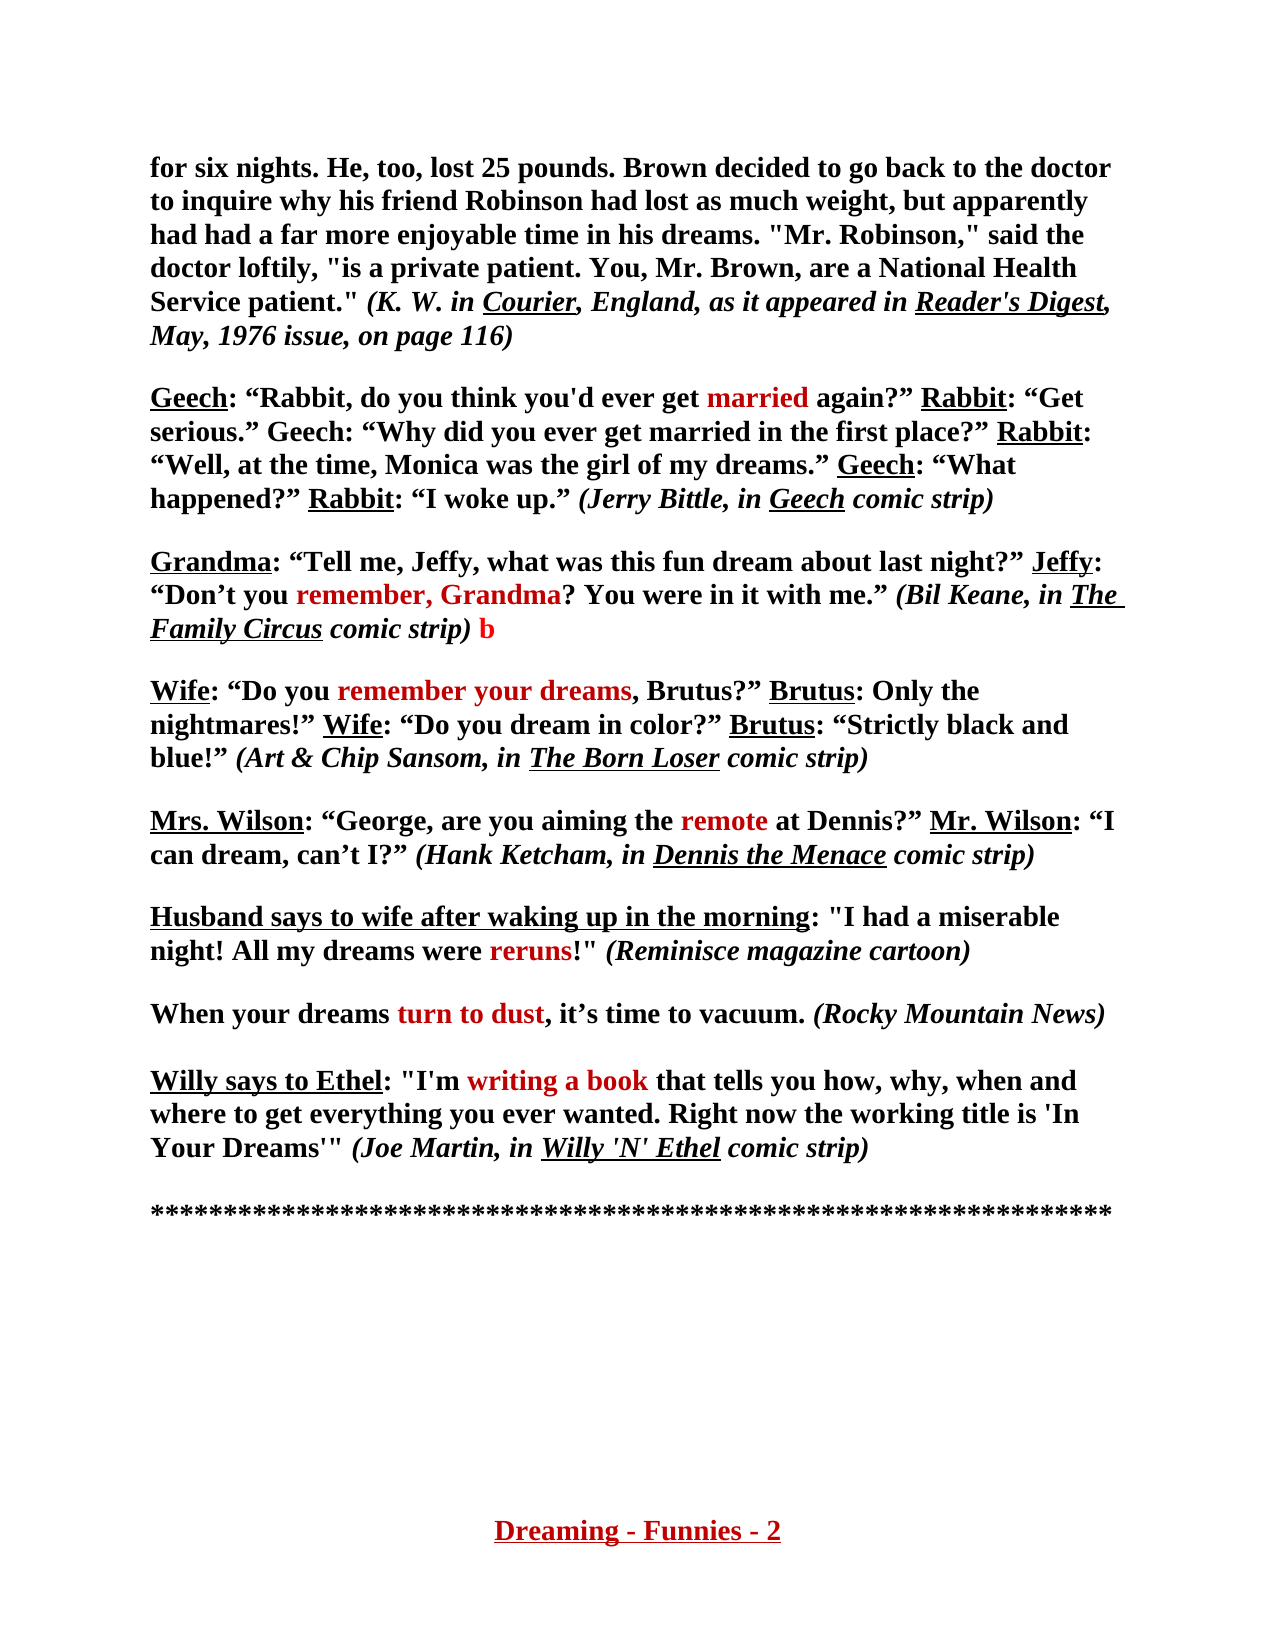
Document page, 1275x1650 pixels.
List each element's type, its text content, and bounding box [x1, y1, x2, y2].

text Willy says to Ethel: "I'm writing a book that tells you how, why, when and where to get everything you ever wanted. Right now the working title is 'In Your Dreams'" (Joe Martin, in Willy 'N' Ethel comic strip) [150, 1063, 1125, 1163]
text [150, 150, 1125, 351]
text Mrs. Wilson: “George, are you aiming the remote at Dennis?” Mr. Wilson: “I can dream, can’t I?” (Hank Ketcham, in Dennis the Menace comic strip) [150, 803, 1125, 870]
text Grandma: “Tell me, Jeffy, what was this fun dream about last night?” Jeffy: “Don’t you remember, Grandma? You were in it with me.” (Bil Keane, in The Family Circus comic strip) b [150, 544, 1125, 644]
text Wife: “Do you remember your dreams, Brutus?” Brutus: Only the nightmares!” Wife: “Do you dream in color?” Brutus: “Strictly black and blue!” (Art & Chip Sansom, in The Born Loser comic strip) [150, 673, 1125, 774]
text Husband says to wife after waking up in the morning: "I had a miserable night! All my dreams were reruns!" (Reminisce magazine cartoon) [150, 899, 1125, 967]
text ****************************************************************** [150, 1197, 1125, 1231]
text When your dreams turn to dust, it’s time to vacuum. (Rocky Mountain News) [150, 996, 1125, 1029]
text Geech: “Rabbit, do you think you'd ever get married again?” Rabbit: “Get serious.” Geech: “Why did you ever get married in the first place?” Rabbit: “Well, at the time, Monica was the girl of my dreams.” Geech: “What happened?” Rabbit: “I woke up.” (Jerry Bittle, in Geech comic strip) [150, 380, 1125, 514]
